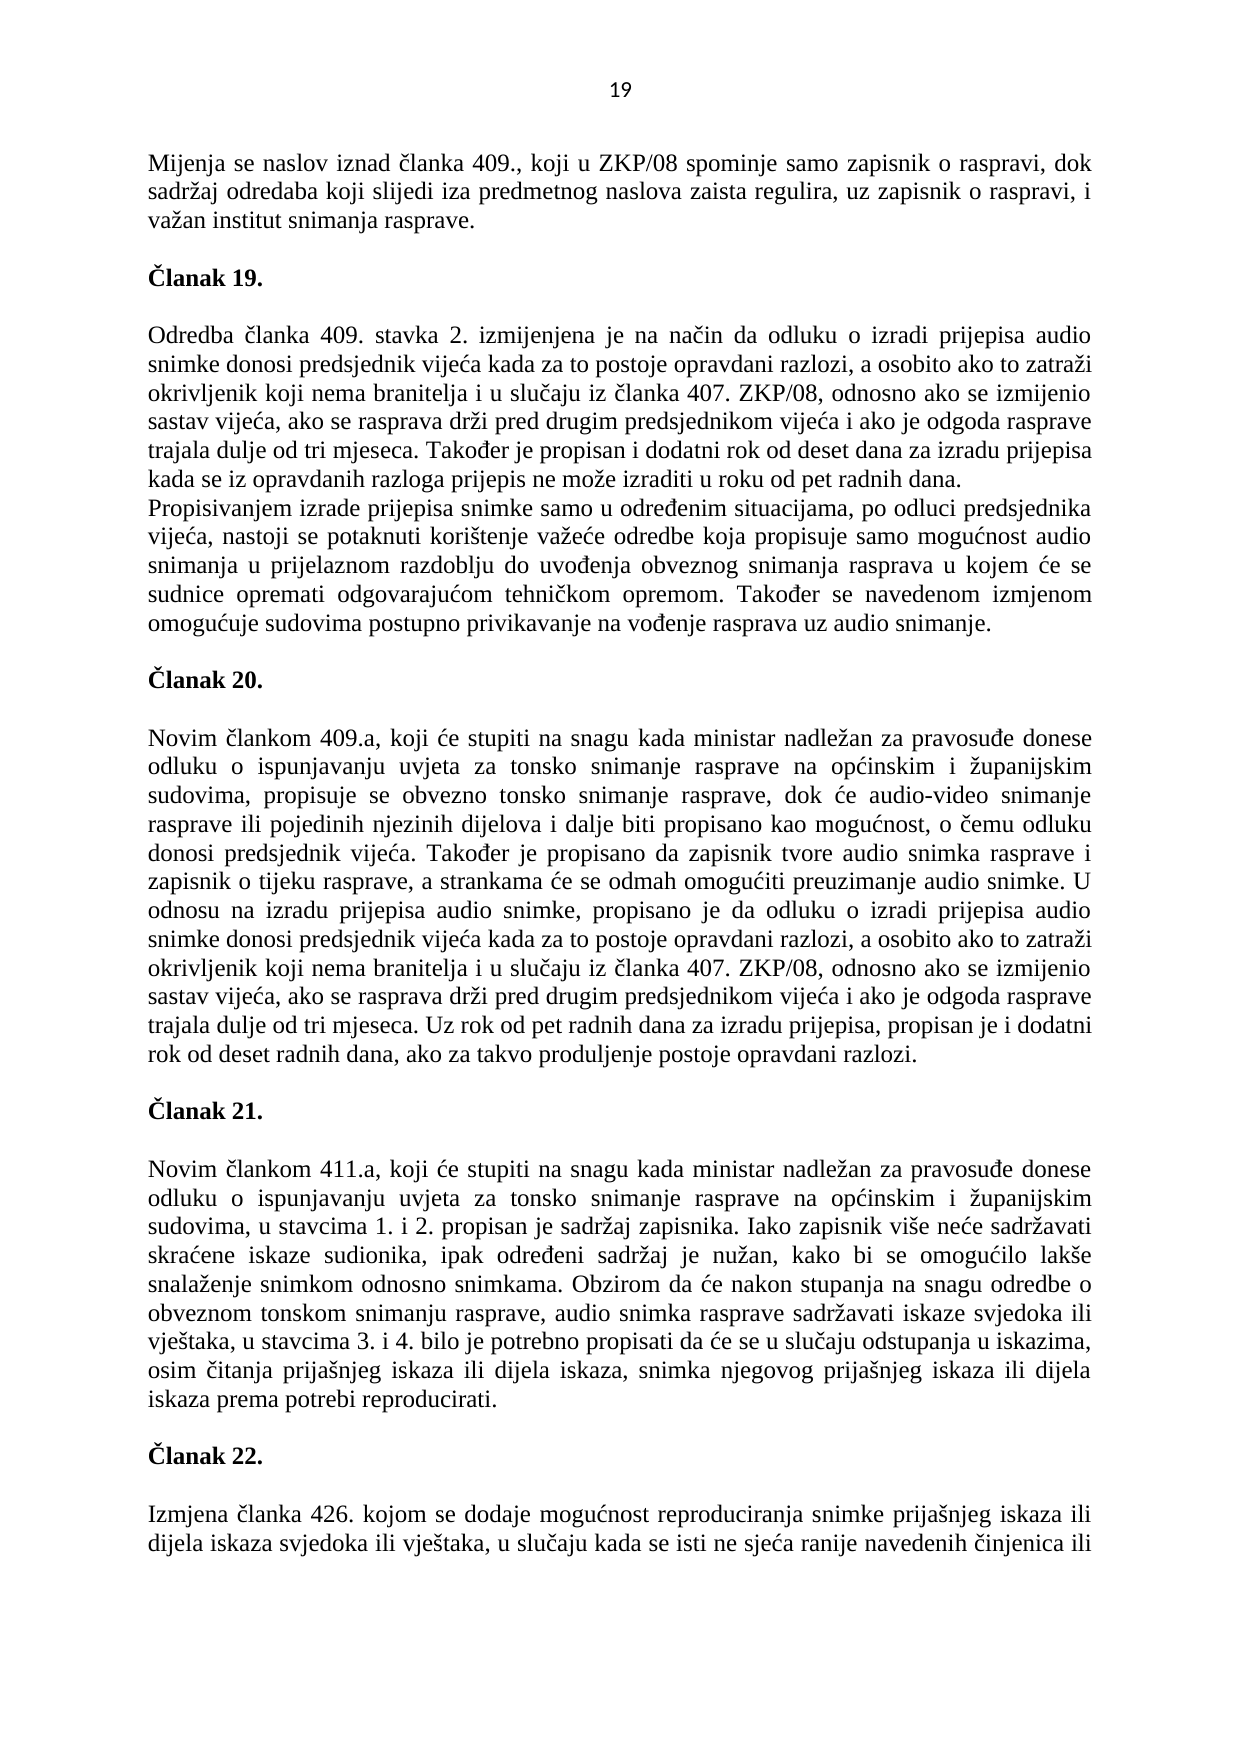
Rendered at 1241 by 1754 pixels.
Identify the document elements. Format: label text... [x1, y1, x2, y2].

text Članak 19. [148, 263, 1093, 291]
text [148, 1499, 1093, 1556]
text Članak 22. [148, 1441, 1093, 1470]
text Članak 21. [148, 1096, 1093, 1125]
text Članak 20. [148, 665, 1093, 694]
text Novim člankom 411.a, koji će stupiti na snagu kada ministar nadležan za pravosuđe donese odluku o ispunjavanju uvjeta za tonsko snimanje rasprave na općinskim i županijskim sudovima, u stavcima 1. i 2. propisan je sadržaj zapisnika. Iako zapisnik više neće sadržavati skraćene iskaze sudionika, ipak određeni sadržaj je nužan, kako bi se omogućilo lakše snalaženje snimkom odnosno snimkama. Obzirom da će nakon stupanja na snagu odredbe o obveznom tonskom snimanju rasprave, audio snimka rasprave sadržavati iskaze svjedoka ili vještaka, u stavcima 3. i 4. bilo je potrebno propisati da će se u slučaju odstupanja u iskazima, osim čitanja prijašnjeg iskaza ili dijela iskaza, snimka njegovog prijašnjeg iskaza ili dijela iskaza prema potrebi reproducirati. [148, 1154, 1093, 1413]
text Mijenja se naslov iznad članka 409., koji u ZKP/08 spominje samo zapisnik o raspravi, dok sadržaj odredaba koji slijedi iza predmetnog naslova zaista regulira, uz zapisnik o raspravi, i važan institut snimanja rasprave. [148, 148, 1093, 234]
text Odredba članka 409. stavka 2. izmijenjena je na način da odluku o izradi prijepisa audio snimke donosi predsjednik vijeća kada za to postoje opravdani razlozi, a osobito ako to zatraži okrivljenik koji nema branitelja i u slučaju iz članka 407. ZKP/08, odnosno ako se izmijenio sastav vijeća, ako se rasprava drži pred drugim predsjednikom vijeća i ako je odgoda rasprave trajala dulje od tri mjeseca. Također je propisan i dodatni rok od deset dana za izradu prijepisa kada se iz opravdanih razloga prijepis ne može izraditi u roku od pet radnih dana. [148, 320, 1093, 493]
text Propisivanjem izrade prijepisa snimke samo u određenim situacijama, po odluci predsjednika vijeća, nastoji se potaknuti korištenje važeće odredbe koja propisuje samo mogućnost audio snimanja u prijelaznom razdoblju do uvođenja obveznog snimanja rasprava u kojem će se sudnice opremati odgovarajućom tehničkom opremom. Također se navedenom izmjenom omogućuje sudovima postupno privikavanje na vođenje rasprava uz audio snimanje. [148, 493, 1093, 636]
text Novim člankom 409.a, koji će stupiti na snagu kada ministar nadležan za pravosuđe donese odluku o ispunjavanju uvjeta za tonsko snimanje rasprave na općinskim i županijskim sudovima, propisuje se obvezno tonsko snimanje rasprave, dok će audio-video snimanje rasprave ili pojedinih njezinih dijelova i dalje biti propisano kao mogućnost, o čemu odluku donosi predsjednik vijeća. Također je propisano da zapisnik tvore audio snimka rasprave i zapisnik o tijeku rasprave, a strankama će se odmah omogućiti preuzimanje audio snimke. U odnosu na izradu prijepisa audio snimke, propisano je da odluku o izradi prijepisa audio snimke donosi predsjednik vijeća kada za to postoje opravdani razlozi, a osobito ako to zatraži okrivljenik koji nema branitelja i u slučaju iz članka 407. ZKP/08, odnosno ako se izmijenio sastav vijeća, ako se rasprava drži pred drugim predsjednikom vijeća i ako je odgoda rasprave trajala dulje od tri mjeseca. Uz rok od pet radnih dana za izradu prijepisa, propisan je i dodatni rok od deset radnih dana, ako za takvo produljenje postoje opravdani razlozi. [148, 723, 1093, 1068]
